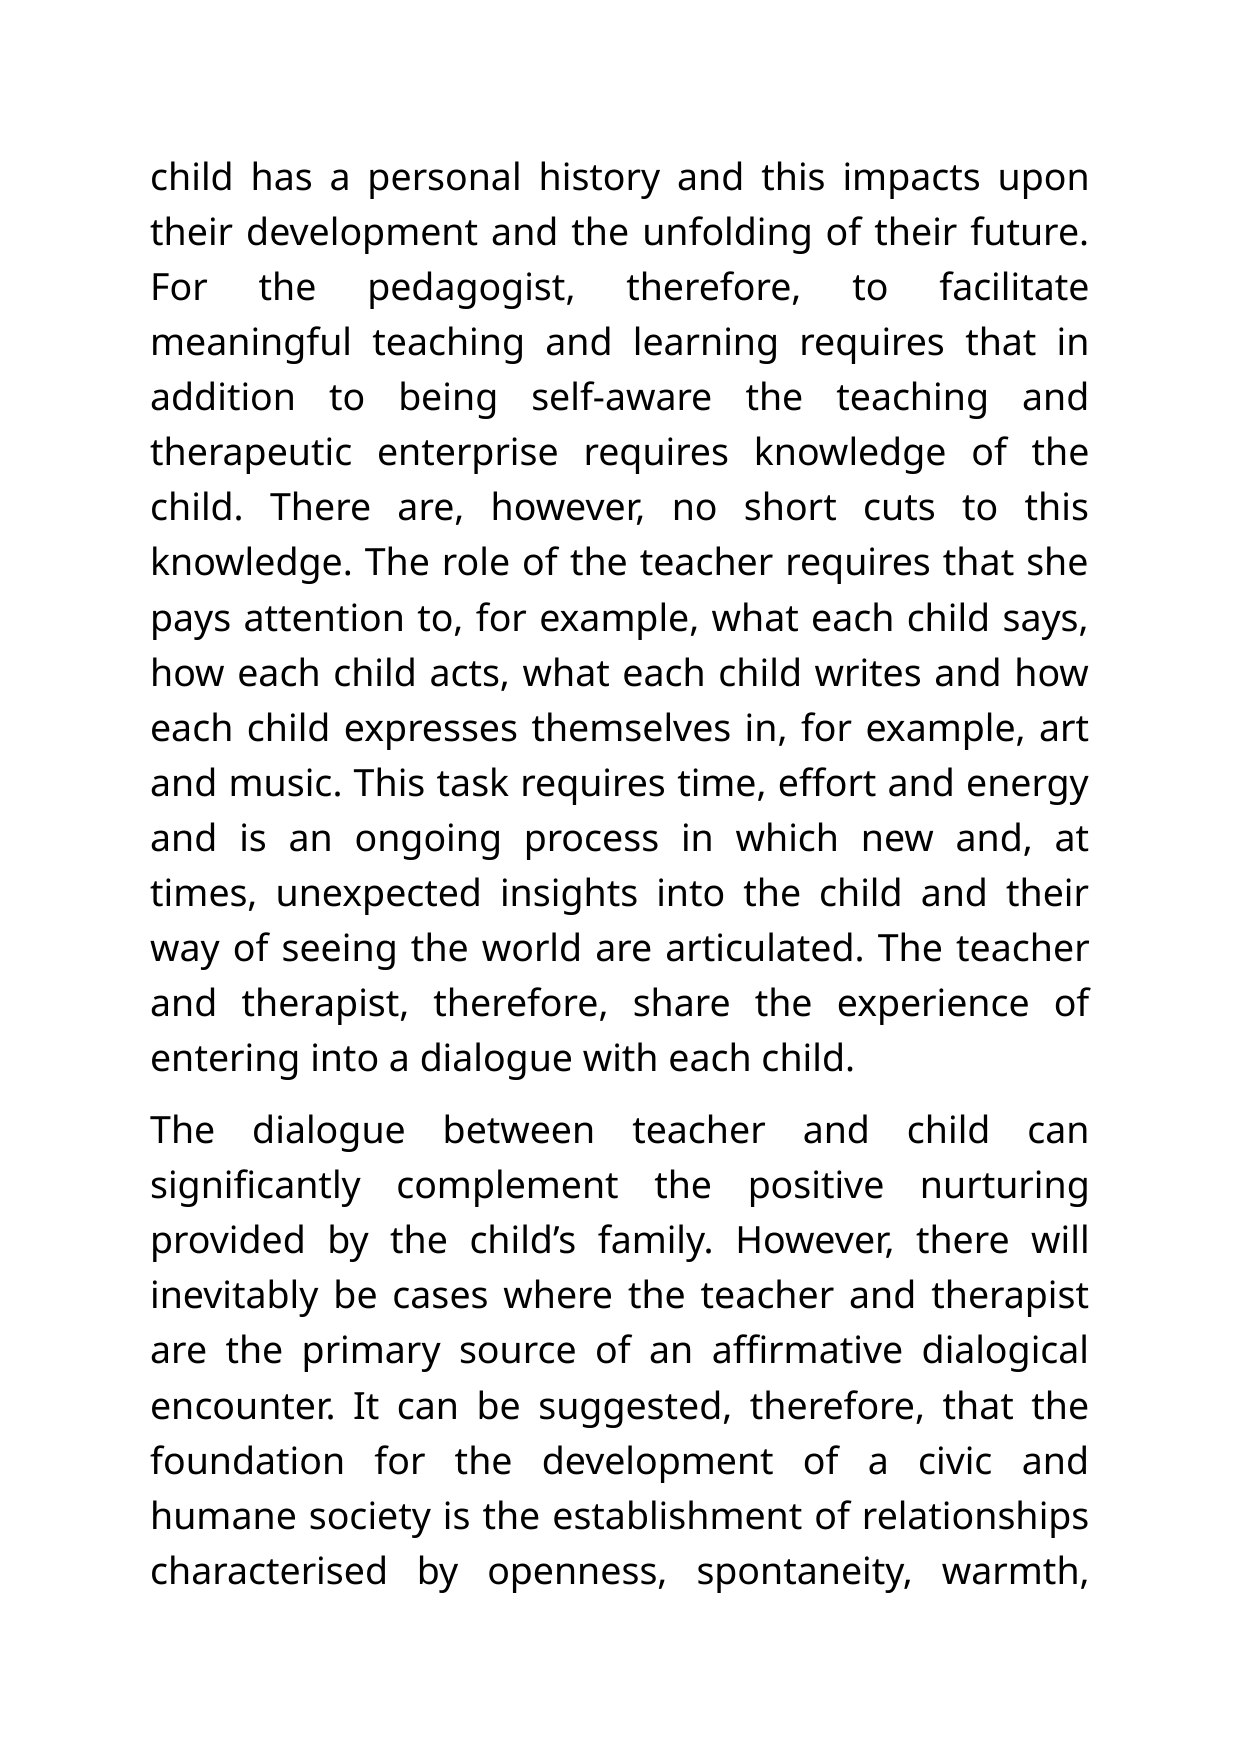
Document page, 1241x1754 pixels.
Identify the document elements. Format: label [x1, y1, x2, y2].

text [150, 1103, 1090, 1595]
text [150, 150, 1090, 1083]
